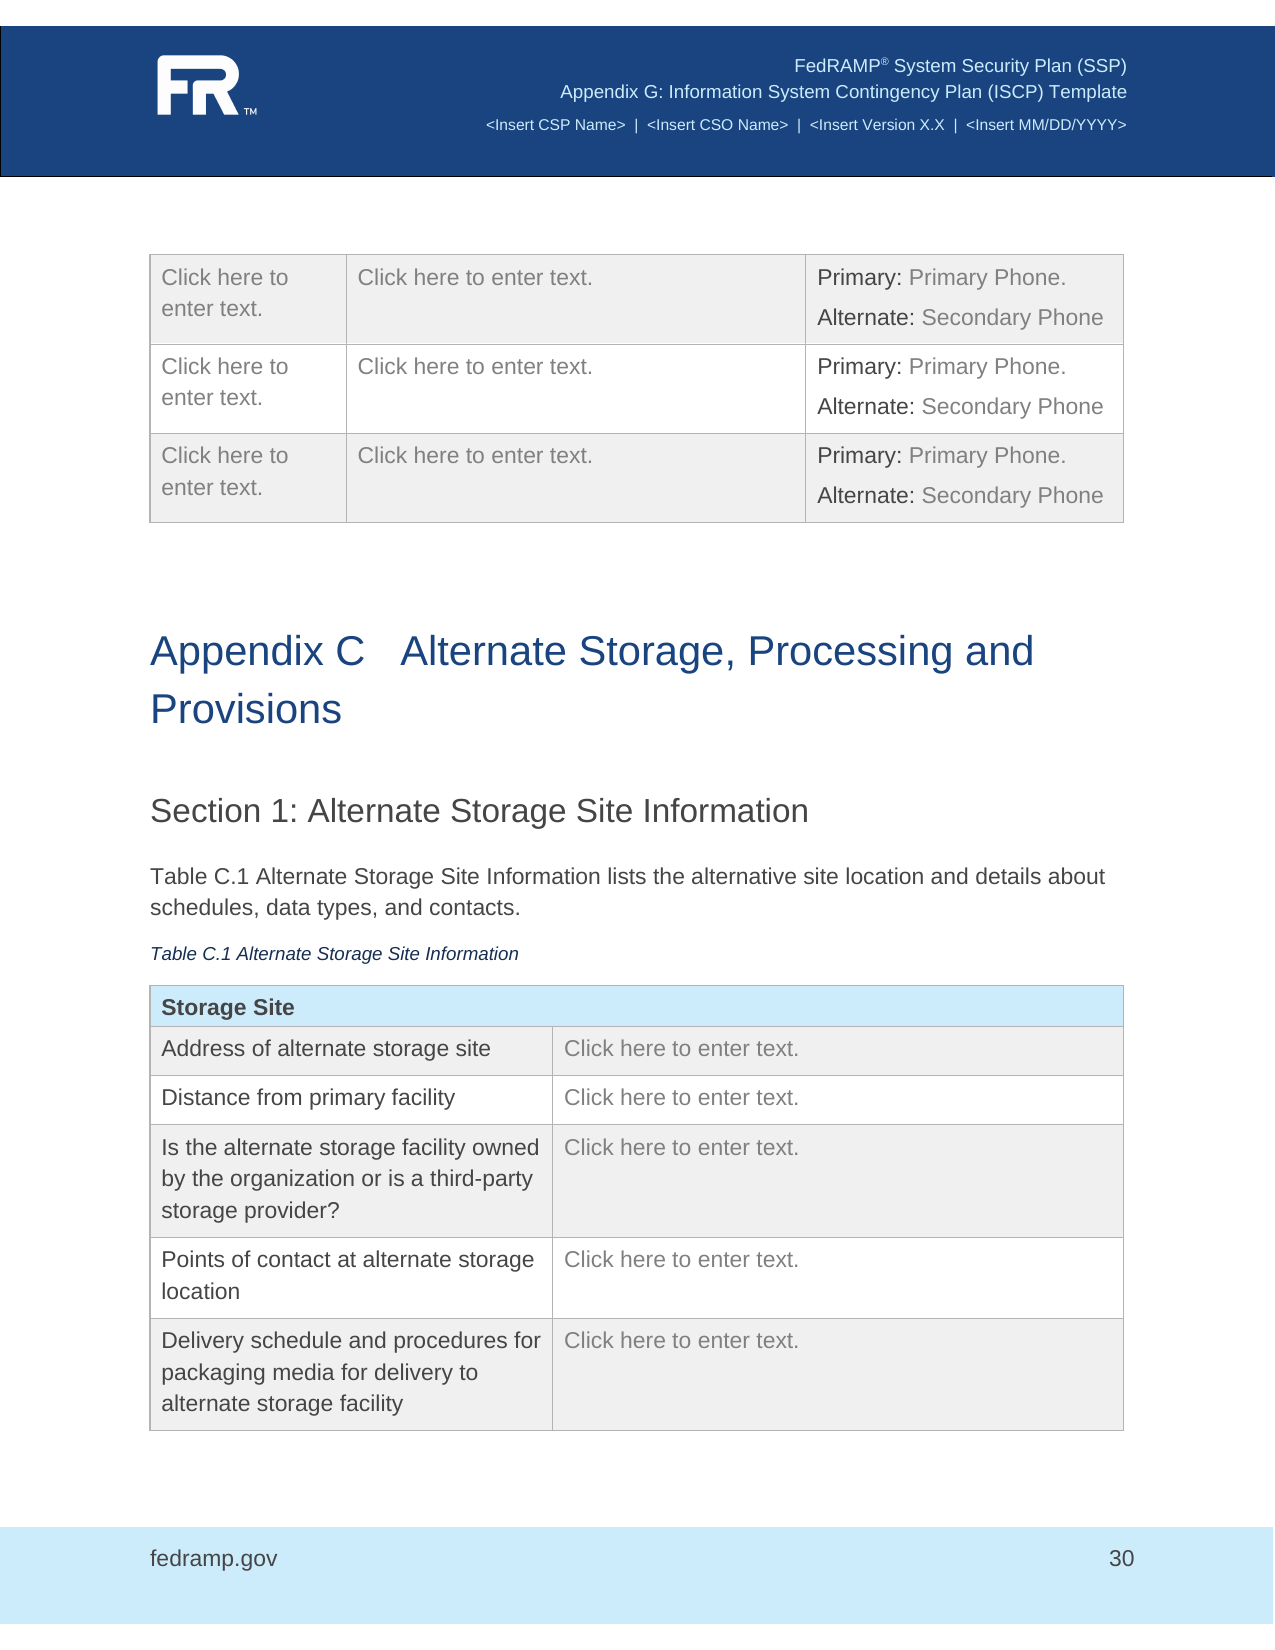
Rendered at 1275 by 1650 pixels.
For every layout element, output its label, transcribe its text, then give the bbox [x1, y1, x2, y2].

table_cell Delivery schedule and procedures for packaging media for delivery to alternate storage facility [151, 1319, 552, 1430]
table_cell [347, 255, 805, 343]
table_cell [806, 255, 1123, 343]
table_cell Click here to enter text. [553, 1076, 1123, 1124]
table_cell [553, 1319, 1123, 1430]
table_cell Click here to enter text. [347, 434, 805, 522]
table_cell Click here to enter text. [347, 345, 805, 433]
table_cell Click here to enter text. [553, 1238, 1123, 1317]
table_cell Click here to enter text. [151, 345, 346, 433]
text Section 1: Alternate Storage Site Information [150, 792, 1125, 830]
table_cell Distance from primary facility [151, 1076, 552, 1124]
table_cell Click here to enter text. [553, 1125, 1123, 1237]
table_cell Points of contact at alternate storage location [151, 1238, 552, 1317]
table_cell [806, 345, 1123, 433]
picture [157, 55, 257, 115]
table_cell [151, 255, 346, 343]
text Alternate Storage, Processing and Provisions [150, 627, 1125, 732]
table_header Storage Site [151, 986, 1123, 1026]
table_cell Address of alternate storage site [151, 1027, 552, 1075]
table_cell Click here to enter text. [553, 1027, 1123, 1075]
table_cell Click here to enter text. [151, 434, 346, 522]
title Table C.1 Alternate Storage Site Information [150, 942, 1125, 964]
table_cell Primary: Primary Phone. Alternate: Secondary Phone [806, 434, 1123, 522]
text Table C.1 Alternate Storage Site Information lists the alternative site location and details about schedules, data types, and contacts. [150, 863, 1125, 921]
table_cell Is the alternate storage facility owned by the organization or is a third-party storage provider? [151, 1125, 552, 1237]
